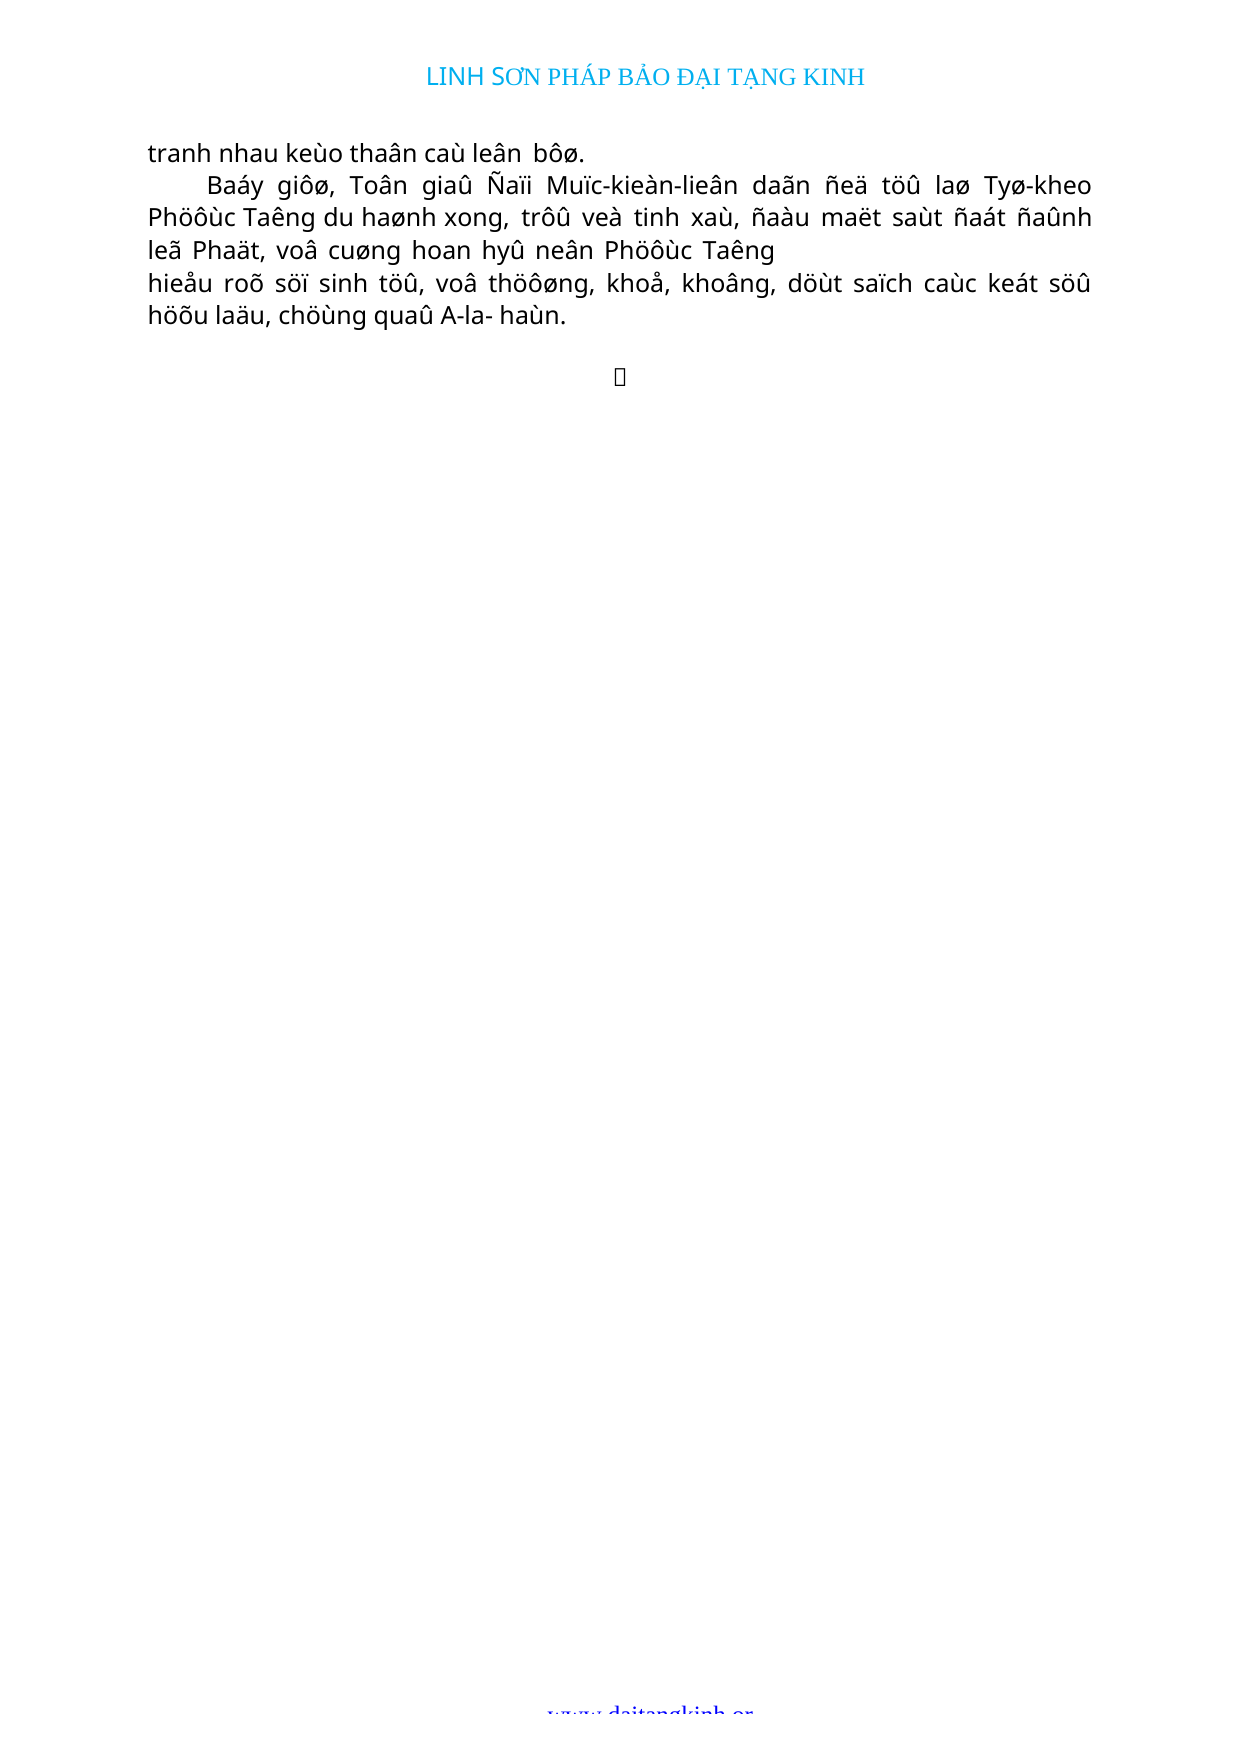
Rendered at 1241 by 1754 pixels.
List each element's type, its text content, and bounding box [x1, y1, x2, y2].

text hieåu roõ söï sinh töû, voâ thöôøng, khoå, khoâng, döùt saïch caùc keát söû höõu laäu, chöùng quaû A-la- haùn. [147, 267, 1093, 332]
text  [135, 359, 1104, 394]
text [147, 135, 1093, 169]
text Baáy giôø, Toân giaû Ñaïi Muïc-kieàn-lieân daãn ñeä töû laø Tyø-kheo Phöôùc Taêng du haønh xong, trôû veà tinh xaù, ñaàu maët saùt ñaát ñaûnh leã Phaät, voâ cuøng hoan hyû neân Phöôùc Taêng [147, 169, 1093, 267]
